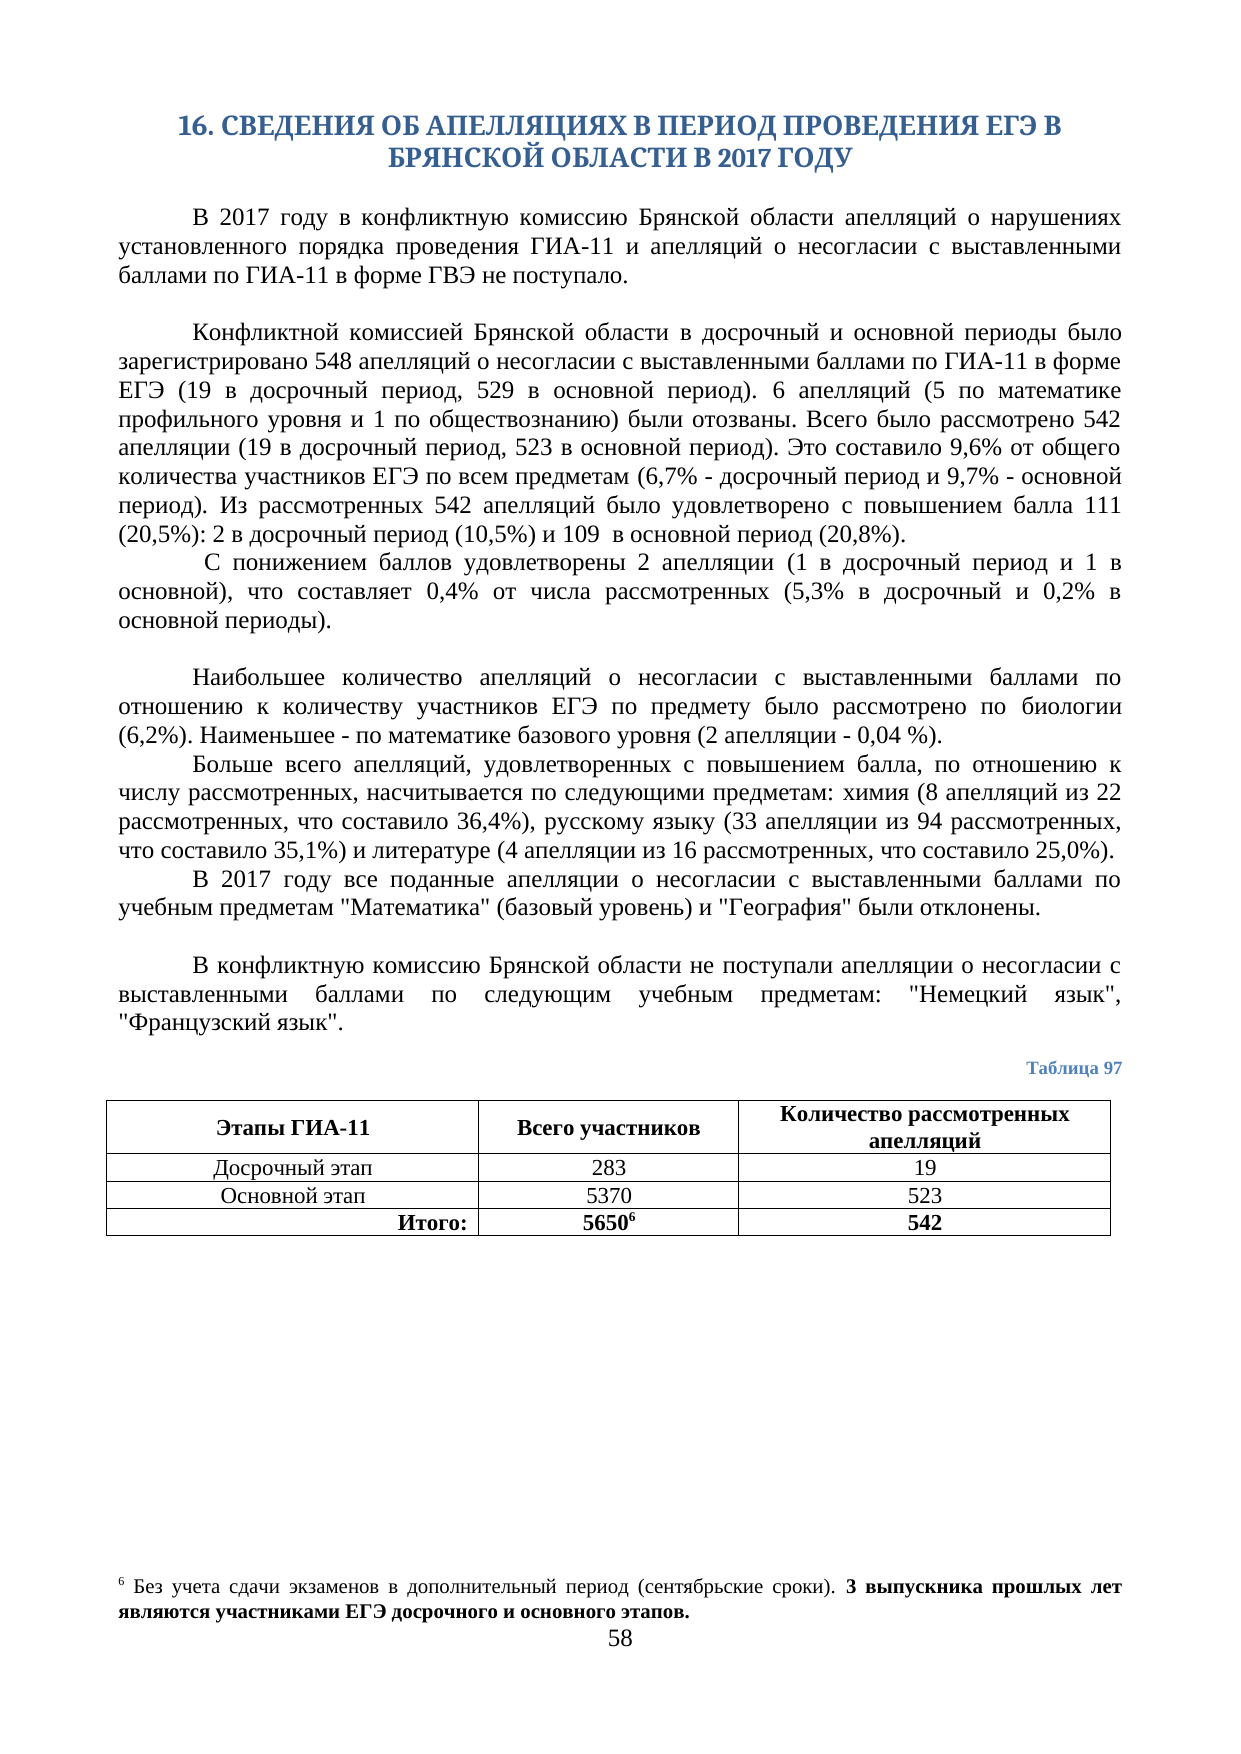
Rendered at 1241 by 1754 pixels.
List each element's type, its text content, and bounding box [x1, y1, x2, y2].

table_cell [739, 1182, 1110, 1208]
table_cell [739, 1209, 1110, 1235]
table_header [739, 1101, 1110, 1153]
text В 2017 году все поданные апелляции о несогласии с выставленными баллами по учебным предметам "Математика" (базовый уровень) и "География" были отклонены. [118, 864, 1122, 921]
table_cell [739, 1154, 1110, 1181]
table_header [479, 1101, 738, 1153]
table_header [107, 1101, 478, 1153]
text Конфликтной комиссией Брянской области в досрочный и основной периоды было зарегистрировано 548 апелляций о несогласии с выставленными баллами по ГИА-11 в форме ЕГЭ (19 в досрочный период, 529 в основной период). 6 апелляций (5 по математике профильного уровня и 1 по обществознанию) были отозваны. Всего было рассмотрено 542 апелляции (19 в досрочный период, 523 в основной период). Это составило 9,6% от общего количества участников ЕГЭ по всем предметам (6,7% - досрочный период и 9,7% - основной период). Из рассмотренных 542 апелляций было удовлетворено с повышением балла 111 (20,5%): 2 в досрочный период (10,5%) и 109 в основной период (20,8%). [118, 317, 1122, 547]
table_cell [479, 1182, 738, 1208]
text В 2017 году в конфликтную комиссию Брянской области апелляций о нарушениях установленного порядка проведения ГИА-11 и апелляций о несогласии с выставленными баллами по ГИА-11 в форме ГВЭ не поступало. [118, 202, 1122, 289]
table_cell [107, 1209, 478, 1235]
text Больше всего апелляций, удовлетворенных с повышением балла, по отношению к числу рассмотренных, насчитывается по следующими предметам: химия (8 апелляций из 22 рассмотренных, что составило 36,4%), русскому языку (33 апелляции из 94 рассмотренных, что составило 35,1%) и литературе (4 апелляции из 16 рассмотренных, что составило 25,0%). [118, 749, 1122, 864]
text Наибольшее количество апелляций о несогласии с выставленными баллами по отношению к количеству участников ЕГЭ по предмету было рассмотрено по биологии (6,2%). Наименьшее - по математике базового уровня (2 апелляции - 0,04 %). [118, 662, 1122, 749]
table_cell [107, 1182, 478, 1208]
subtitle 16. СВЕДЕНИЯ ОБ АПЕЛЛЯЦИЯХ В ПЕРИОД ПРОВЕДЕНИЯ ЕГЭ В БРЯНСКОЙ ОБЛАСТИ В 2017 ГОДУ [118, 109, 1122, 174]
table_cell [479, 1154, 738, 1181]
text В конфликтную комиссию Брянской области не поступали апелляции о несогласии с выставленными баллами по следующим учебным предметам: "Немецкий язык", "Французский язык". [118, 950, 1122, 1036]
text С понижением баллов удовлетворены 2 апелляции (1 в досрочный период и 1 в основной), что составляет 0,4% от числа рассмотренных (5,3% в досрочный и 0,2% в основной периоды). [118, 547, 1122, 634]
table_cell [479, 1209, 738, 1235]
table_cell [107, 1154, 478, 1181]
